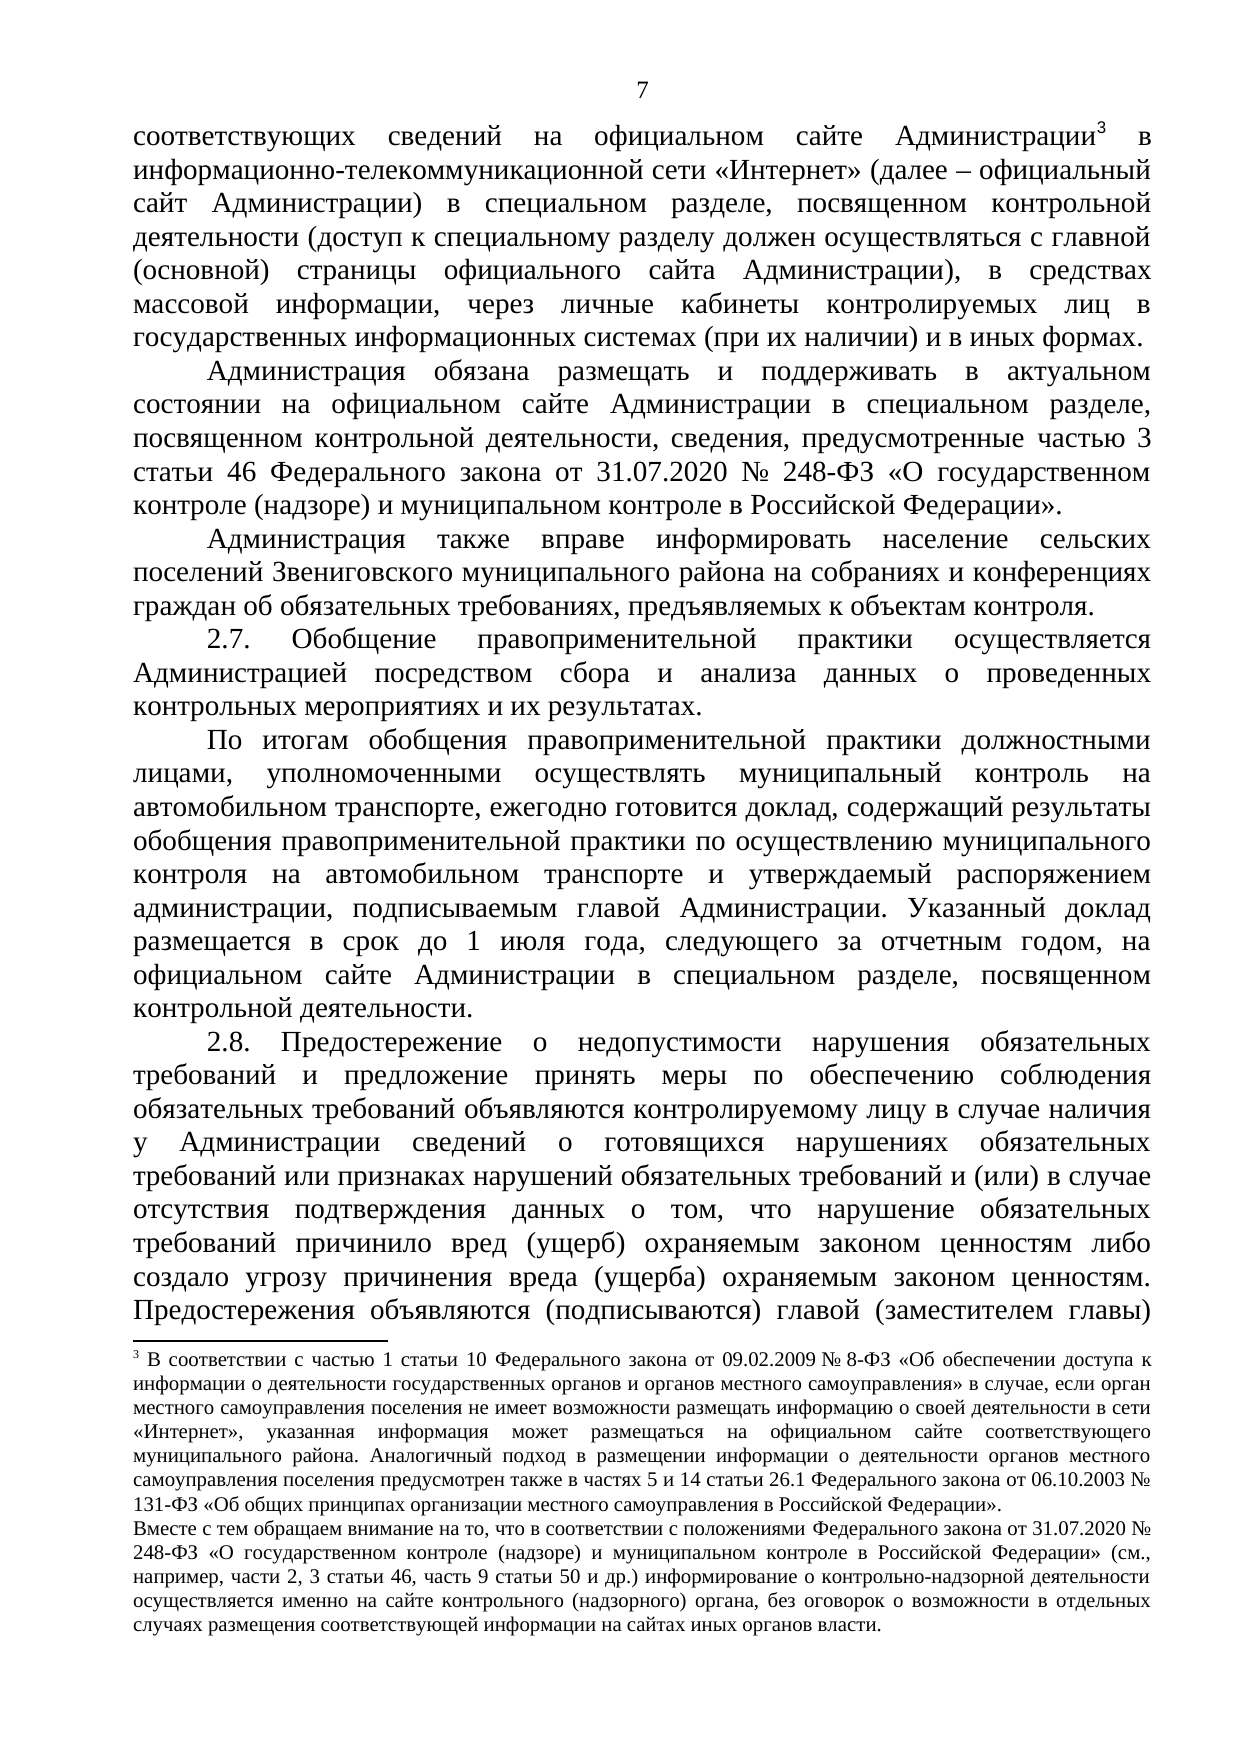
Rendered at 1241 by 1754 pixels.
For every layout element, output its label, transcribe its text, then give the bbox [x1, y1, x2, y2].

text Администрация обязана размещать и поддерживать в актуальном состоянии на официальном сайте Администрации в специальном разделе, посвященном контрольной деятельности, сведения, предусмотренные частью 3 статьи 46 Федерального закона от 31.07.2020 № 248-ФЗ «О государственном контроле (надзоре) и муниципальном контроле в Российской Федерации». [133, 353, 1152, 521]
text По итогам обобщения правоприменительной практики должностными лицами, уполномоченными осуществлять муниципальный контроль на автомобильном транспорте, ежегодно готовится доклад, содержащий результаты обобщения правоприменительной практики по осуществлению муниципального контроля на автомобильном транспорте и утверждаемый распоряжением администрации, подписываемым главой Администрации. Указанный доклад размещается в срок до 1 июля года, следующего за отчетным годом, на официальном сайте Администрации в специальном разделе, посвященном контрольной деятельности. [133, 722, 1152, 1024]
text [133, 118, 1152, 286]
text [133, 1024, 1152, 1326]
text 2.7. Обобщение правоприменительной практики осуществляется Администрацией посредством сбора и анализа данных о проведенных контрольных мероприятиях и их результатах. [133, 621, 1152, 722]
text Администрация также вправе информировать население сельских поселений Звениговского муниципального района на собраниях и конференциях граждан об обязательных требованиях, предъявляемых к объектам контроля. [133, 521, 1152, 621]
